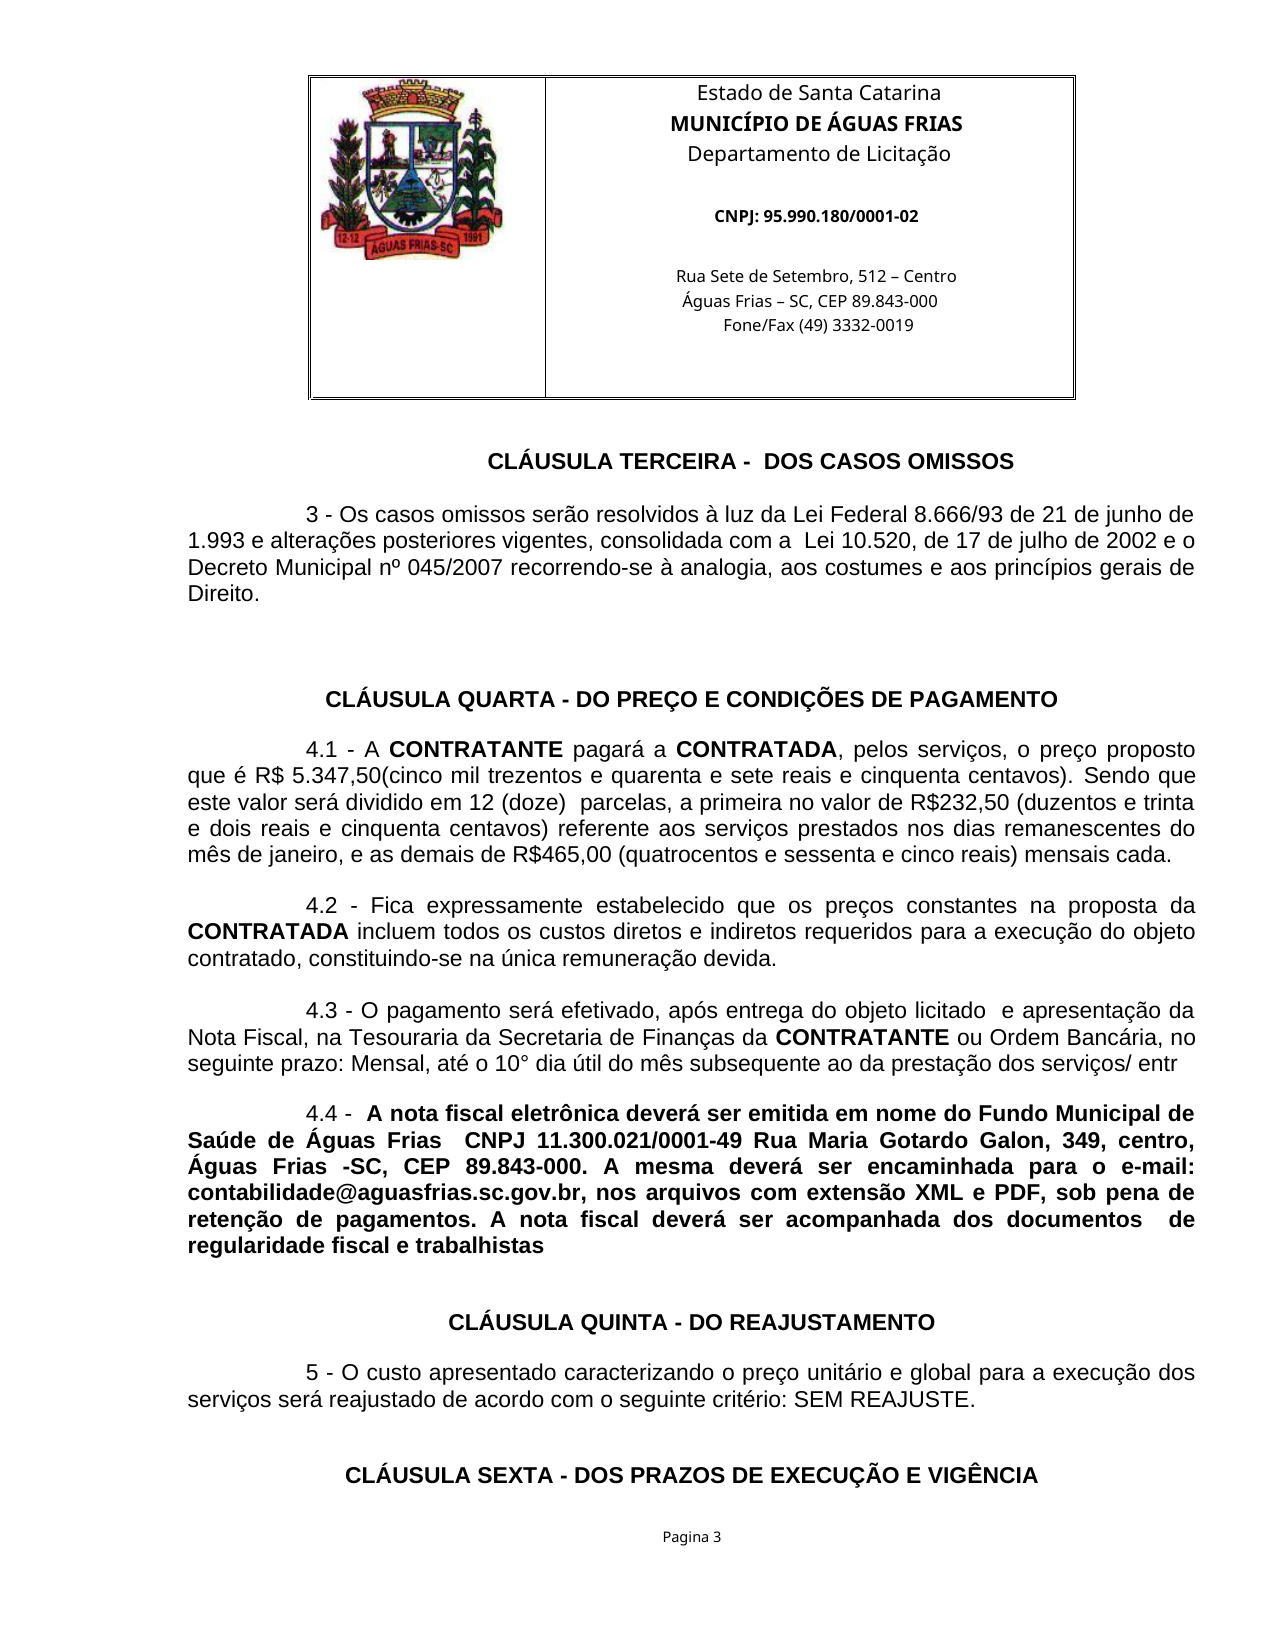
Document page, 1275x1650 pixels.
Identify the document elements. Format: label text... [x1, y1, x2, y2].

text CLÁUSULA QUINTA - DO REAJUSTAMENTO [187, 1309, 1196, 1335]
text CLÁUSULA TERCEIRA - DOS CASOS OMISSOS [187, 448, 1196, 475]
text 4.3 - O pagamento será efetivado, após entrega do objeto licitado e apresentação da Nota Fiscal, na Tesouraria da Secretaria de Finanças da CONTRATANTE ou Ordem Bancária, no seguinte prazo: Mensal, até o 10° dia útil do mês subsequente ao da prestação dos serviços/ entr [187, 997, 1196, 1076]
text 3 - Os casos omissos serão resolvidos à luz da Lei Federal 8.666/93 de 21 de junho de 1.993 e alterações posteriores vigentes, consolidada com a Lei 10.520, de 17 de julho de 2002 e o Decreto Municipal nº 045/2007 recorrendo-se à analogia, aos costumes e aos princípios gerais de Direito. [187, 501, 1196, 606]
text CLÁUSULA SEXTA - DOS PRAZOS DE EXECUÇÃO E VIGÊNCIA [187, 1462, 1196, 1489]
text 4.2 - Fica expressamente estabelecido que os preços constantes na proposta da CONTRATADA incluem todos os custos diretos e indiretos requeridos para a execução do objeto contratado, constituindo-se na única remuneração devida. [187, 892, 1196, 971]
text CLÁUSULA QUARTA - DO PREÇO E CONDIÇÕES DE PAGAMENTO [187, 686, 1196, 712]
picture [320, 78, 506, 260]
text 4.1 - A CONTRATANTE pagará a CONTRATADA, pelos serviços, o preço proposto que é R$ 5.347,50(cinco mil trezentos e quarenta e sete reais e cinquenta centavos). Sendo que este valor será dividido em 12 (doze) parcelas, a primeira no valor de R$232,50 (duzentos e trinta e dois reais e cinquenta centavos) referente aos serviços prestados nos dias remanescentes do mês de janeiro, e as demais de R$465,00 (quatrocentos e sessenta e cinco reais) mensais cada. [187, 736, 1196, 868]
text 5 - O custo apresentado caracterizando o preço unitário e global para a execução dos serviços será reajustado de acordo com o seguinte critério: SEM REAJUSTE. [187, 1359, 1196, 1412]
text 4.4 - A nota fiscal eletrônica deverá ser emitida em nome do Fundo Municipal de Saúde de Águas Frias CNPJ 11.300.021/0001-49 Rua Maria Gotardo Galon, 349, centro, Águas Frias -SC, CEP 89.843-000. A mesma deverá ser encaminhada para o e-mail: contabilidade@aguasfrias.sc.gov.br, nos arquivos com extensão XML e PDF, sob pena de retenção de pagamentos. A nota fiscal deverá ser acompanhada dos documentos de regularidade fiscal e trabalhistas [187, 1100, 1196, 1258]
